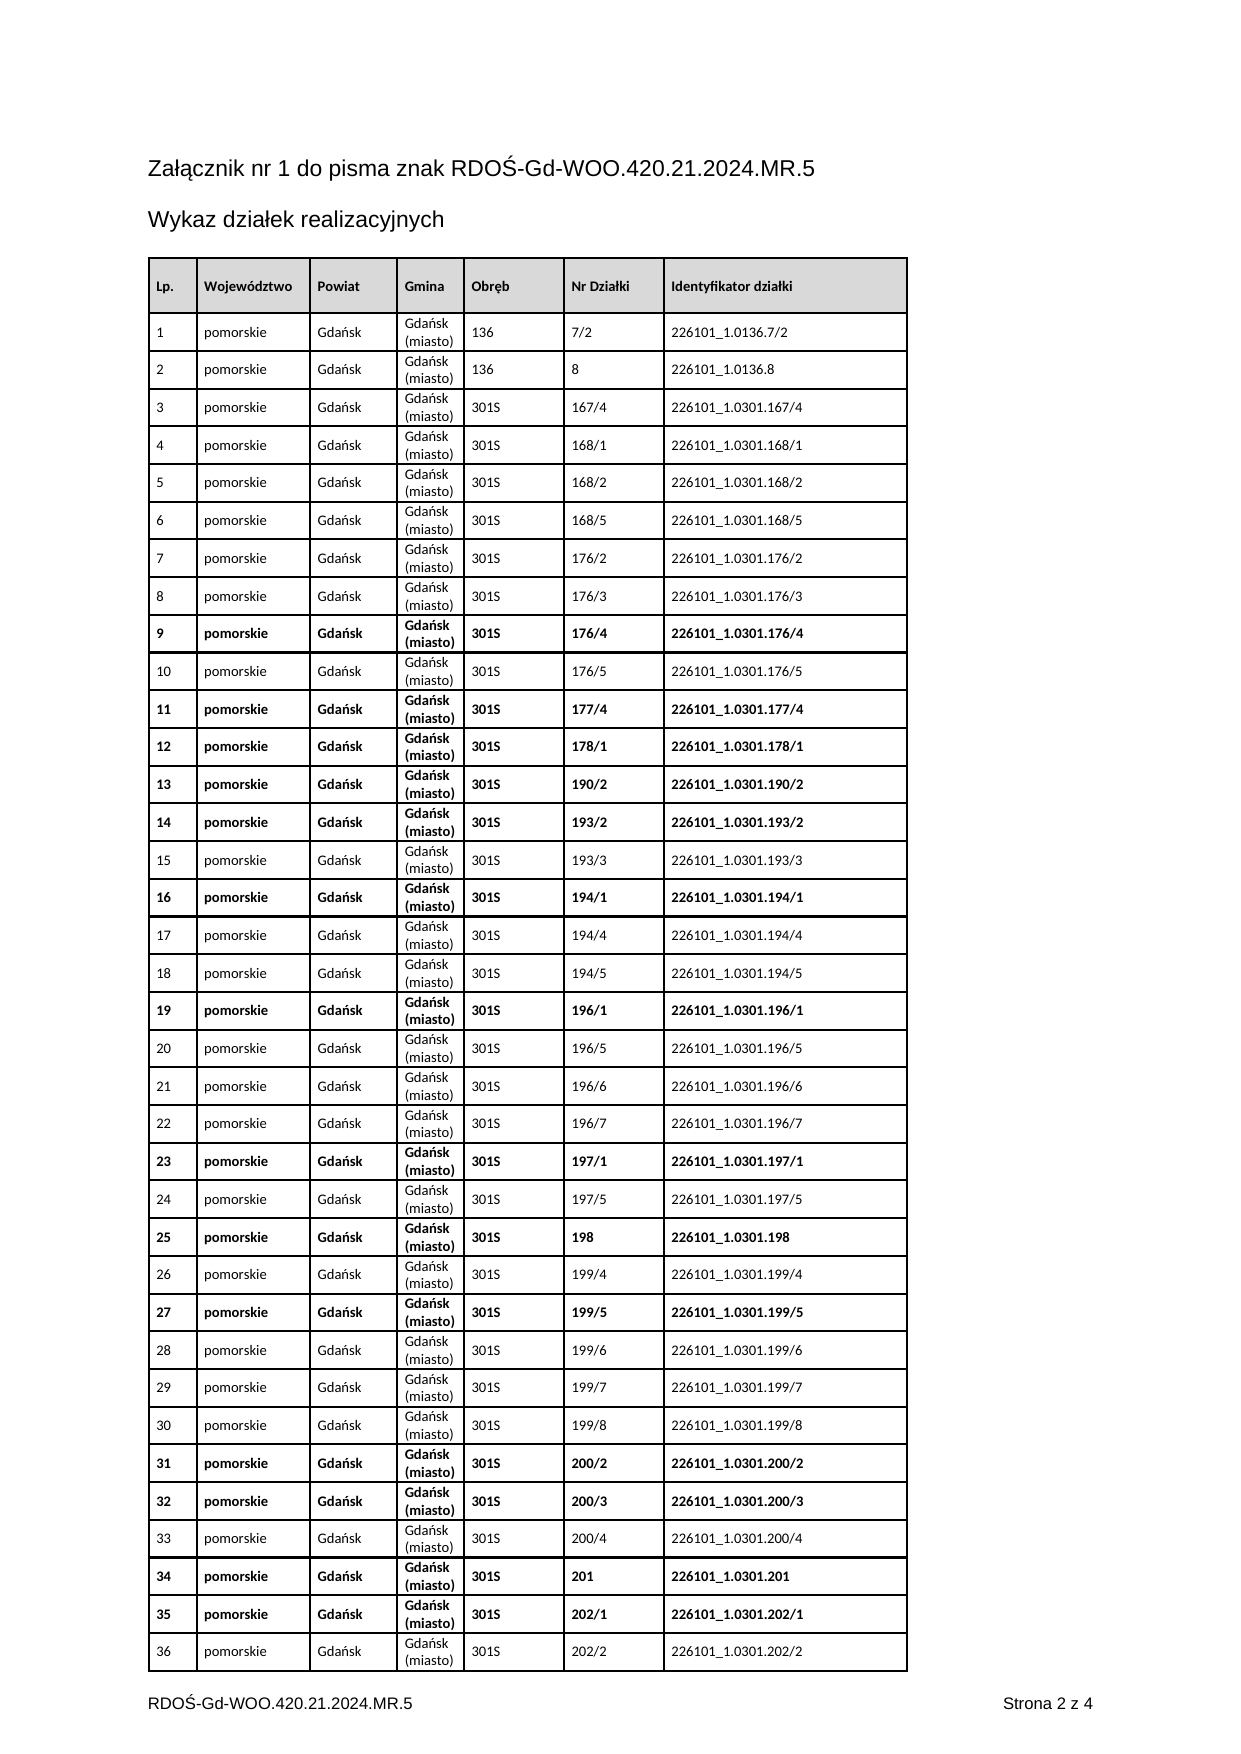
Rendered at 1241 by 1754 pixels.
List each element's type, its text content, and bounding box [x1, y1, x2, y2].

table_cell 301S [465, 540, 563, 576]
table_cell 301S [465, 1068, 563, 1104]
table_cell pomorskie [198, 1521, 309, 1556]
table_cell 226101_1.0136.8 [665, 352, 906, 387]
table_cell Gdańsk (miasto) [398, 314, 463, 350]
table_cell Gdańsk (miasto) [398, 1181, 463, 1217]
table_cell 15 [150, 842, 196, 878]
table_cell 27 [150, 1295, 196, 1330]
table_cell Gdańsk (miasto) [398, 1219, 463, 1255]
table_cell 31 [150, 1445, 196, 1481]
table_cell pomorskie [198, 1181, 309, 1217]
table_cell 226101_1.0301.176/2 [665, 540, 906, 576]
table_cell Gdańsk (miasto) [398, 1144, 463, 1179]
table_cell Gdańsk (miasto) [398, 691, 463, 727]
table_cell 226101_1.0136.7/2 [665, 314, 906, 350]
table_cell 194/5 [565, 955, 663, 991]
table_cell 177/4 [565, 691, 663, 727]
table_cell 301S [465, 503, 563, 538]
table_cell pomorskie [198, 955, 309, 991]
table_cell Gdańsk [311, 1031, 396, 1066]
table_cell 226101_1.0301.200/4 [665, 1521, 906, 1556]
table_cell 13 [150, 767, 196, 802]
table_cell 136 [465, 352, 563, 387]
table_cell pomorskie [198, 918, 309, 953]
table_cell Gdańsk [311, 1559, 396, 1594]
table_cell 17 [150, 918, 196, 953]
table_cell 33 [150, 1521, 196, 1556]
table_header Lp. [150, 259, 196, 312]
table_cell Gdańsk [311, 1106, 396, 1142]
table_cell 168/2 [565, 465, 663, 501]
text Wykaz działek realizacyjnych [148, 206, 1092, 233]
table_cell 226101_1.0301.167/4 [665, 390, 906, 425]
table_cell 199/8 [565, 1408, 663, 1443]
table_cell Gdańsk (miasto) [398, 1408, 463, 1443]
table_cell 226101_1.0301.197/1 [665, 1144, 906, 1179]
table_cell Gdańsk [311, 1521, 396, 1556]
table_header Identyfikator działki [665, 259, 906, 312]
table_cell 301S [465, 427, 563, 463]
table_cell 301S [465, 616, 563, 651]
table_cell Gdańsk [311, 314, 396, 350]
table_cell Gdańsk [311, 804, 396, 840]
table_cell pomorskie [198, 427, 309, 463]
table_header Powiat [311, 259, 396, 312]
table_cell 193/3 [565, 842, 663, 878]
table_cell Gdańsk [311, 578, 396, 614]
table_cell 226101_1.0301.199/5 [665, 1295, 906, 1330]
table_cell pomorskie [198, 729, 309, 764]
table_cell pomorskie [198, 1408, 309, 1443]
table_cell Gdańsk [311, 1332, 396, 1368]
table_cell 226101_1.0301.196/5 [665, 1031, 906, 1066]
table_cell Gdańsk [311, 691, 396, 727]
table_cell 7 [150, 540, 196, 576]
table_cell 22 [150, 1106, 196, 1142]
table_cell pomorskie [198, 1634, 309, 1669]
table_cell pomorskie [198, 314, 309, 350]
table_cell Gdańsk (miasto) [398, 842, 463, 878]
table_cell Gdańsk (miasto) [398, 1332, 463, 1368]
table_header Gmina [398, 259, 463, 312]
table_cell 136 [465, 314, 563, 350]
table_cell pomorskie [198, 1031, 309, 1066]
table_cell pomorskie [198, 1257, 309, 1292]
table_cell Gdańsk [311, 465, 396, 501]
table_cell 6 [150, 503, 196, 538]
table_cell Gdańsk (miasto) [398, 1257, 463, 1292]
table_cell Gdańsk (miasto) [398, 1445, 463, 1481]
table_cell 301S [465, 1332, 563, 1368]
table_cell 24 [150, 1181, 196, 1217]
table_cell pomorskie [198, 503, 309, 538]
table_cell Gdańsk (miasto) [398, 1295, 463, 1330]
table_cell 301S [465, 1483, 563, 1519]
table_cell pomorskie [198, 654, 309, 689]
table_header Obręb [465, 259, 563, 312]
table_cell Gdańsk (miasto) [398, 993, 463, 1028]
table_cell Gdańsk (miasto) [398, 804, 463, 840]
table_cell pomorskie [198, 1144, 309, 1179]
table_cell Gdańsk (miasto) [398, 1370, 463, 1406]
table_cell 226101_1.0301.199/6 [665, 1332, 906, 1368]
table_cell pomorskie [198, 1068, 309, 1104]
table_cell 301S [465, 767, 563, 802]
table_cell Gdańsk [311, 1370, 396, 1406]
table_cell 301S [465, 1031, 563, 1066]
table_cell Gdańsk [311, 352, 396, 387]
table_cell 178/1 [565, 729, 663, 764]
table_cell 196/6 [565, 1068, 663, 1104]
table_cell Gdańsk (miasto) [398, 578, 463, 614]
table_cell pomorskie [198, 616, 309, 651]
table_cell 226101_1.0301.190/2 [665, 767, 906, 802]
table_cell Gdańsk (miasto) [398, 390, 463, 425]
table_cell pomorskie [198, 1332, 309, 1368]
table_cell pomorskie [198, 691, 309, 727]
table_cell 176/3 [565, 578, 663, 614]
table_cell Gdańsk (miasto) [398, 880, 463, 915]
table_cell 176/4 [565, 616, 663, 651]
table_cell 194/1 [565, 880, 663, 915]
table_cell 226101_1.0301.196/1 [665, 993, 906, 1028]
table_cell 301S [465, 1106, 563, 1142]
table_cell 301S [465, 465, 563, 501]
table_cell Gdańsk (miasto) [398, 1031, 463, 1066]
table_cell 199/5 [565, 1295, 663, 1330]
table_cell 176/2 [565, 540, 663, 576]
table_cell 226101_1.0301.177/4 [665, 691, 906, 727]
table_cell Gdańsk (miasto) [398, 616, 463, 651]
table_cell 301S [465, 993, 563, 1028]
table_cell Gdańsk [311, 1144, 396, 1179]
table_cell Gdańsk (miasto) [398, 654, 463, 689]
table_cell 19 [150, 993, 196, 1028]
table_cell 226101_1.0301.199/7 [665, 1370, 906, 1406]
table_cell 28 [150, 1332, 196, 1368]
table_cell 25 [150, 1219, 196, 1255]
table_cell 168/1 [565, 427, 663, 463]
table_cell 301S [465, 804, 563, 840]
table_cell 202/1 [565, 1596, 663, 1632]
table_cell Gdańsk (miasto) [398, 1106, 463, 1142]
table_cell 7/2 [565, 314, 663, 350]
table_cell pomorskie [198, 352, 309, 387]
table_cell 29 [150, 1370, 196, 1406]
table_cell 301S [465, 1445, 563, 1481]
table_cell 301S [465, 578, 563, 614]
table_cell Gdańsk (miasto) [398, 465, 463, 501]
table_cell 14 [150, 804, 196, 840]
table_cell 226101_1.0301.199/4 [665, 1257, 906, 1292]
table_cell Gdańsk (miasto) [398, 1068, 463, 1104]
table_header Nr Działki [565, 259, 663, 312]
table_cell Gdańsk [311, 1181, 396, 1217]
table_cell 26 [150, 1257, 196, 1292]
table_cell 9 [150, 616, 196, 651]
table_cell Gdańsk [311, 842, 396, 878]
table_cell Gdańsk [311, 1408, 396, 1443]
table_cell 16 [150, 880, 196, 915]
table_cell Gdańsk [311, 767, 396, 802]
table_cell pomorskie [198, 1219, 309, 1255]
table_cell 197/1 [565, 1144, 663, 1179]
table_cell 226101_1.0301.176/5 [665, 654, 906, 689]
table_cell Gdańsk (miasto) [398, 729, 463, 764]
table_cell 301S [465, 390, 563, 425]
table_cell 199/6 [565, 1332, 663, 1368]
table_cell pomorskie [198, 767, 309, 802]
table_cell 301S [465, 1181, 563, 1217]
table_cell 193/2 [565, 804, 663, 840]
table_cell 226101_1.0301.178/1 [665, 729, 906, 764]
table_cell 226101_1.0301.194/5 [665, 955, 906, 991]
table_cell 168/5 [565, 503, 663, 538]
table_cell Gdańsk [311, 1295, 396, 1330]
table_cell Gdańsk [311, 1483, 396, 1519]
table_cell 21 [150, 1068, 196, 1104]
table_cell pomorskie [198, 1370, 309, 1406]
table_cell 34 [150, 1559, 196, 1594]
table_cell 200/3 [565, 1483, 663, 1519]
table_cell 4 [150, 427, 196, 463]
table_cell Gdańsk (miasto) [398, 767, 463, 802]
table_cell 226101_1.0301.176/3 [665, 578, 906, 614]
table_cell Gdańsk [311, 993, 396, 1028]
table_cell 301S [465, 691, 563, 727]
table_cell Gdańsk [311, 427, 396, 463]
table_cell 226101_1.0301.199/8 [665, 1408, 906, 1443]
table_cell 226101_1.0301.202/1 [665, 1596, 906, 1632]
table_cell Gdańsk [311, 1634, 396, 1669]
table_cell 226101_1.0301.200/3 [665, 1483, 906, 1519]
table_cell pomorskie [198, 804, 309, 840]
table_cell Gdańsk [311, 503, 396, 538]
table_cell 199/4 [565, 1257, 663, 1292]
table_cell Gdańsk (miasto) [398, 955, 463, 991]
table_cell 196/7 [565, 1106, 663, 1142]
table_cell 226101_1.0301.198 [665, 1219, 906, 1255]
table_cell 196/1 [565, 993, 663, 1028]
table_cell Gdańsk [311, 616, 396, 651]
table_cell Gdańsk [311, 540, 396, 576]
table_cell pomorskie [198, 1445, 309, 1481]
table_cell 226101_1.0301.168/2 [665, 465, 906, 501]
table_cell 226101_1.0301.193/2 [665, 804, 906, 840]
table_cell Gdańsk [311, 390, 396, 425]
table_cell Gdańsk (miasto) [398, 1559, 463, 1594]
table_cell 8 [150, 578, 196, 614]
table_cell pomorskie [198, 1106, 309, 1142]
table_cell pomorskie [198, 540, 309, 576]
table_cell 226101_1.0301.196/6 [665, 1068, 906, 1104]
text Załącznik nr 1 do pisma znak RDOŚ-Gd-WOO.420.21.2024.MR.5 [148, 155, 1092, 182]
table_cell Gdańsk (miasto) [398, 503, 463, 538]
table_cell Gdańsk (miasto) [398, 352, 463, 387]
table_cell 5 [150, 465, 196, 501]
table_cell Gdańsk (miasto) [398, 540, 463, 576]
table_cell Gdańsk [311, 1596, 396, 1632]
table_cell 301S [465, 654, 563, 689]
table_cell 301S [465, 1144, 563, 1179]
table_cell Gdańsk (miasto) [398, 1634, 463, 1669]
table_cell 301S [465, 1408, 563, 1443]
table_cell 2 [150, 352, 196, 387]
table_cell 301S [465, 918, 563, 953]
table_cell Gdańsk (miasto) [398, 1483, 463, 1519]
table_cell 10 [150, 654, 196, 689]
table_cell 301S [465, 1596, 563, 1632]
table_cell 301S [465, 842, 563, 878]
table_cell 226101_1.0301.176/4 [665, 616, 906, 651]
table_cell 8 [565, 352, 663, 387]
table_cell 226101_1.0301.202/2 [665, 1634, 906, 1669]
table_cell 36 [150, 1634, 196, 1669]
table_cell 20 [150, 1031, 196, 1066]
table_cell 176/5 [565, 654, 663, 689]
table_cell 18 [150, 955, 196, 991]
table_cell 226101_1.0301.196/7 [665, 1106, 906, 1142]
table_cell 226101_1.0301.193/3 [665, 842, 906, 878]
table_cell 226101_1.0301.168/1 [665, 427, 906, 463]
table_cell 199/7 [565, 1370, 663, 1406]
table_cell 32 [150, 1483, 196, 1519]
table_cell pomorskie [198, 1596, 309, 1632]
table_cell 226101_1.0301.200/2 [665, 1445, 906, 1481]
table_cell 301S [465, 1521, 563, 1556]
table_cell 301S [465, 729, 563, 764]
table_cell 301S [465, 1219, 563, 1255]
table_cell 30 [150, 1408, 196, 1443]
table_cell 301S [465, 1257, 563, 1292]
table_cell pomorskie [198, 1483, 309, 1519]
table_cell Gdańsk [311, 880, 396, 915]
table_cell 301S [465, 1634, 563, 1669]
table_cell 301S [465, 1370, 563, 1406]
table_cell 3 [150, 390, 196, 425]
table_cell pomorskie [198, 993, 309, 1028]
table_cell Gdańsk [311, 729, 396, 764]
table_cell 226101_1.0301.194/4 [665, 918, 906, 953]
table_cell Gdańsk [311, 918, 396, 953]
table_cell 226101_1.0301.168/5 [665, 503, 906, 538]
table_cell 194/4 [565, 918, 663, 953]
table_cell 301S [465, 955, 563, 991]
table_cell Gdańsk (miasto) [398, 1596, 463, 1632]
table_cell 197/5 [565, 1181, 663, 1217]
table_cell Gdańsk [311, 955, 396, 991]
table_cell pomorskie [198, 578, 309, 614]
table_cell 200/2 [565, 1445, 663, 1481]
table_cell 201 [565, 1559, 663, 1594]
table_cell 226101_1.0301.197/5 [665, 1181, 906, 1217]
table_cell Gdańsk [311, 1445, 396, 1481]
table_cell 226101_1.0301.194/1 [665, 880, 906, 915]
table_cell 1 [150, 314, 196, 350]
table_cell 190/2 [565, 767, 663, 802]
table_cell 301S [465, 880, 563, 915]
table_cell 301S [465, 1559, 563, 1594]
table_cell pomorskie [198, 390, 309, 425]
table_cell 196/5 [565, 1031, 663, 1066]
table_cell pomorskie [198, 1559, 309, 1594]
table_cell Gdańsk [311, 1257, 396, 1292]
table_cell Gdańsk [311, 1219, 396, 1255]
table_cell pomorskie [198, 880, 309, 915]
table_cell Gdańsk (miasto) [398, 1521, 463, 1556]
table_cell 200/4 [565, 1521, 663, 1556]
table_header Województwo [198, 259, 309, 312]
table_cell 35 [150, 1596, 196, 1632]
table_cell 301S [465, 1295, 563, 1330]
table_cell Gdańsk [311, 654, 396, 689]
table_cell 23 [150, 1144, 196, 1179]
table_cell 198 [565, 1219, 663, 1255]
table_cell Gdańsk (miasto) [398, 427, 463, 463]
table_cell 167/4 [565, 390, 663, 425]
table_cell 12 [150, 729, 196, 764]
table_cell Gdańsk [311, 1068, 396, 1104]
table_cell pomorskie [198, 465, 309, 501]
table_cell 226101_1.0301.201 [665, 1559, 906, 1594]
table_cell Gdańsk (miasto) [398, 918, 463, 953]
table_cell 202/2 [565, 1634, 663, 1669]
table_cell pomorskie [198, 842, 309, 878]
table_cell pomorskie [198, 1295, 309, 1330]
table_cell 11 [150, 691, 196, 727]
